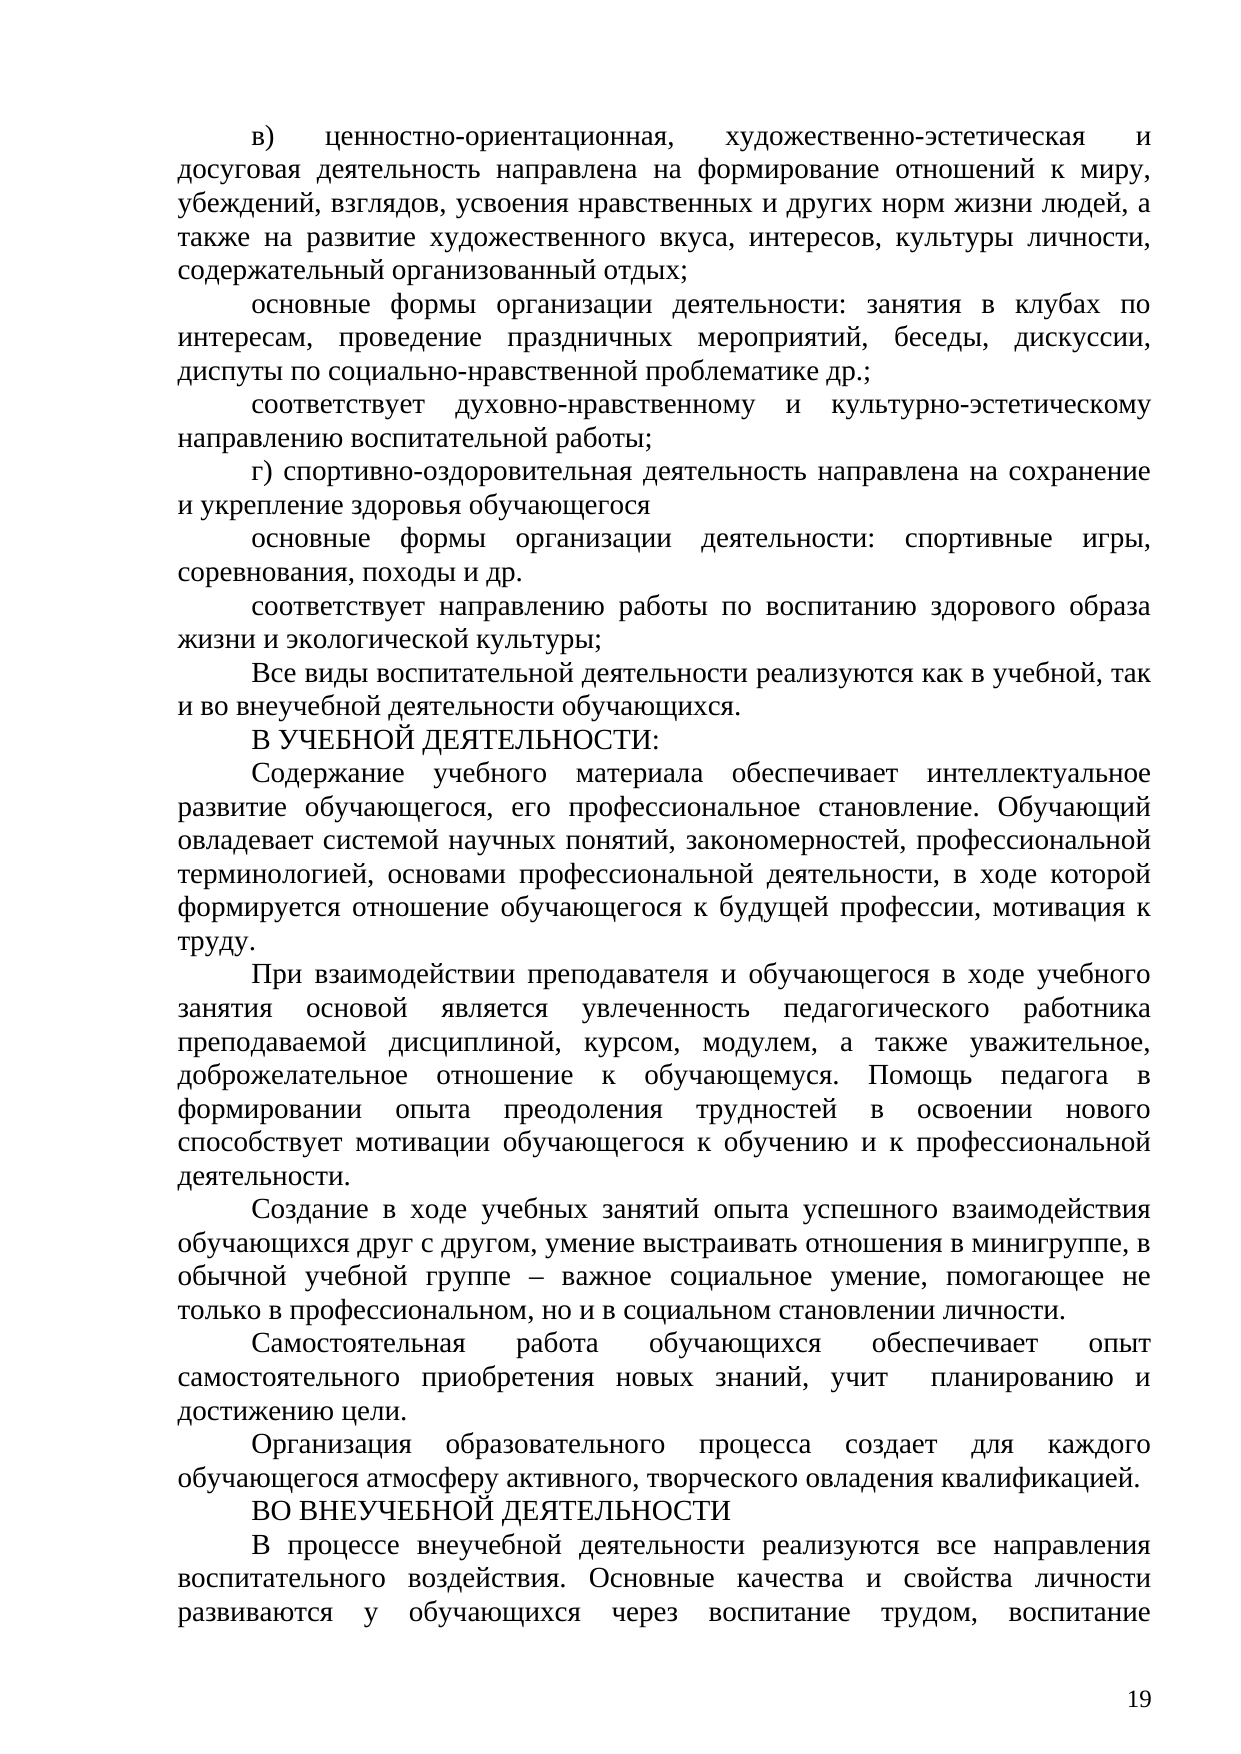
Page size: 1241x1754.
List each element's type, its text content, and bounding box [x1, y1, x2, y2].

text При взаимодействии преподавателя и обучающегося в ходе учебного занятия основой является увлеченность педагогического работника преподаваемой дисциплиной, курсом, модулем, а также уважительное, доброжелательное отношение к обучающемуся. Помощь педагога в формировании опыта преодоления трудностей в освоении нового способствует мотивации обучающегося к обучению и к профессиональной деятельности. [177, 957, 1152, 1191]
text соответствует направлению работы по воспитанию здорового образа жизни и экологической культуры; [177, 588, 1152, 655]
text основные формы организации деятельности: спортивные игры, соревнования, походы и др. [177, 521, 1152, 588]
text в) ценностно-ориентационная, художественно-эстетическая и досуговая деятельность направлена на формирование отношений к миру, убеждений, взглядов, усвоения нравственных и других норм жизни людей, а также на развитие художественного вкуса, интересов, культуры личности, содержательный организованный отдых; [177, 118, 1152, 286]
text соответствует духовно-нравственному и культурно-эстетическому направлению воспитательной работы; [177, 386, 1152, 453]
text Создание в ходе учебных занятий опыта успешного взаимодействия обучающихся друг с другом, умение выстраивать отношения в минигруппе, в обычной учебной группе – важное социальное умение, помогающее не только в профессиональном, но и в социальном становлении личности. [177, 1191, 1152, 1326]
text г) спортивно-оздоровительная деятельность направлена на сохранение и укрепление здоровья обучающегося [177, 453, 1152, 521]
text Самостоятельная работа обучающихся обеспечивает опыт самостоятельного приобретения новых знаний, учит планированию и достижению цели. [177, 1326, 1152, 1426]
text Организация образовательного процесса создает для каждого обучающегося атмосферу активного, творческого овладения квалификацией. [177, 1426, 1152, 1493]
text основные формы организации деятельности: занятия в клубах по интересам, проведение праздничных мероприятий, беседы, дискуссии, диспуты по социально-нравственной проблематике др.; [177, 286, 1152, 386]
text В УЧЕБНОЙ ДЕЯТЕЛЬНОСТИ: [177, 722, 1152, 755]
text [177, 1527, 1152, 1627]
text Все виды воспитательной деятельности реализуются как в учебной, так и во внеучебной деятельности обучающихся. [177, 655, 1152, 722]
text Содержание учебного материала обеспечивает интеллектуальное развитие обучающегося, его профессиональное становление. Обучающий овладевает системой научных понятий, закономерностей, профессиональной терминологией, основами профессиональной деятельности, в ходе которой формируется отношение обучающегося к будущей профессии, мотивация к труду. [177, 755, 1152, 957]
text ВО ВНЕУЧЕБНОЙ ДЕЯТЕЛЬНОСТИ [177, 1493, 1152, 1527]
